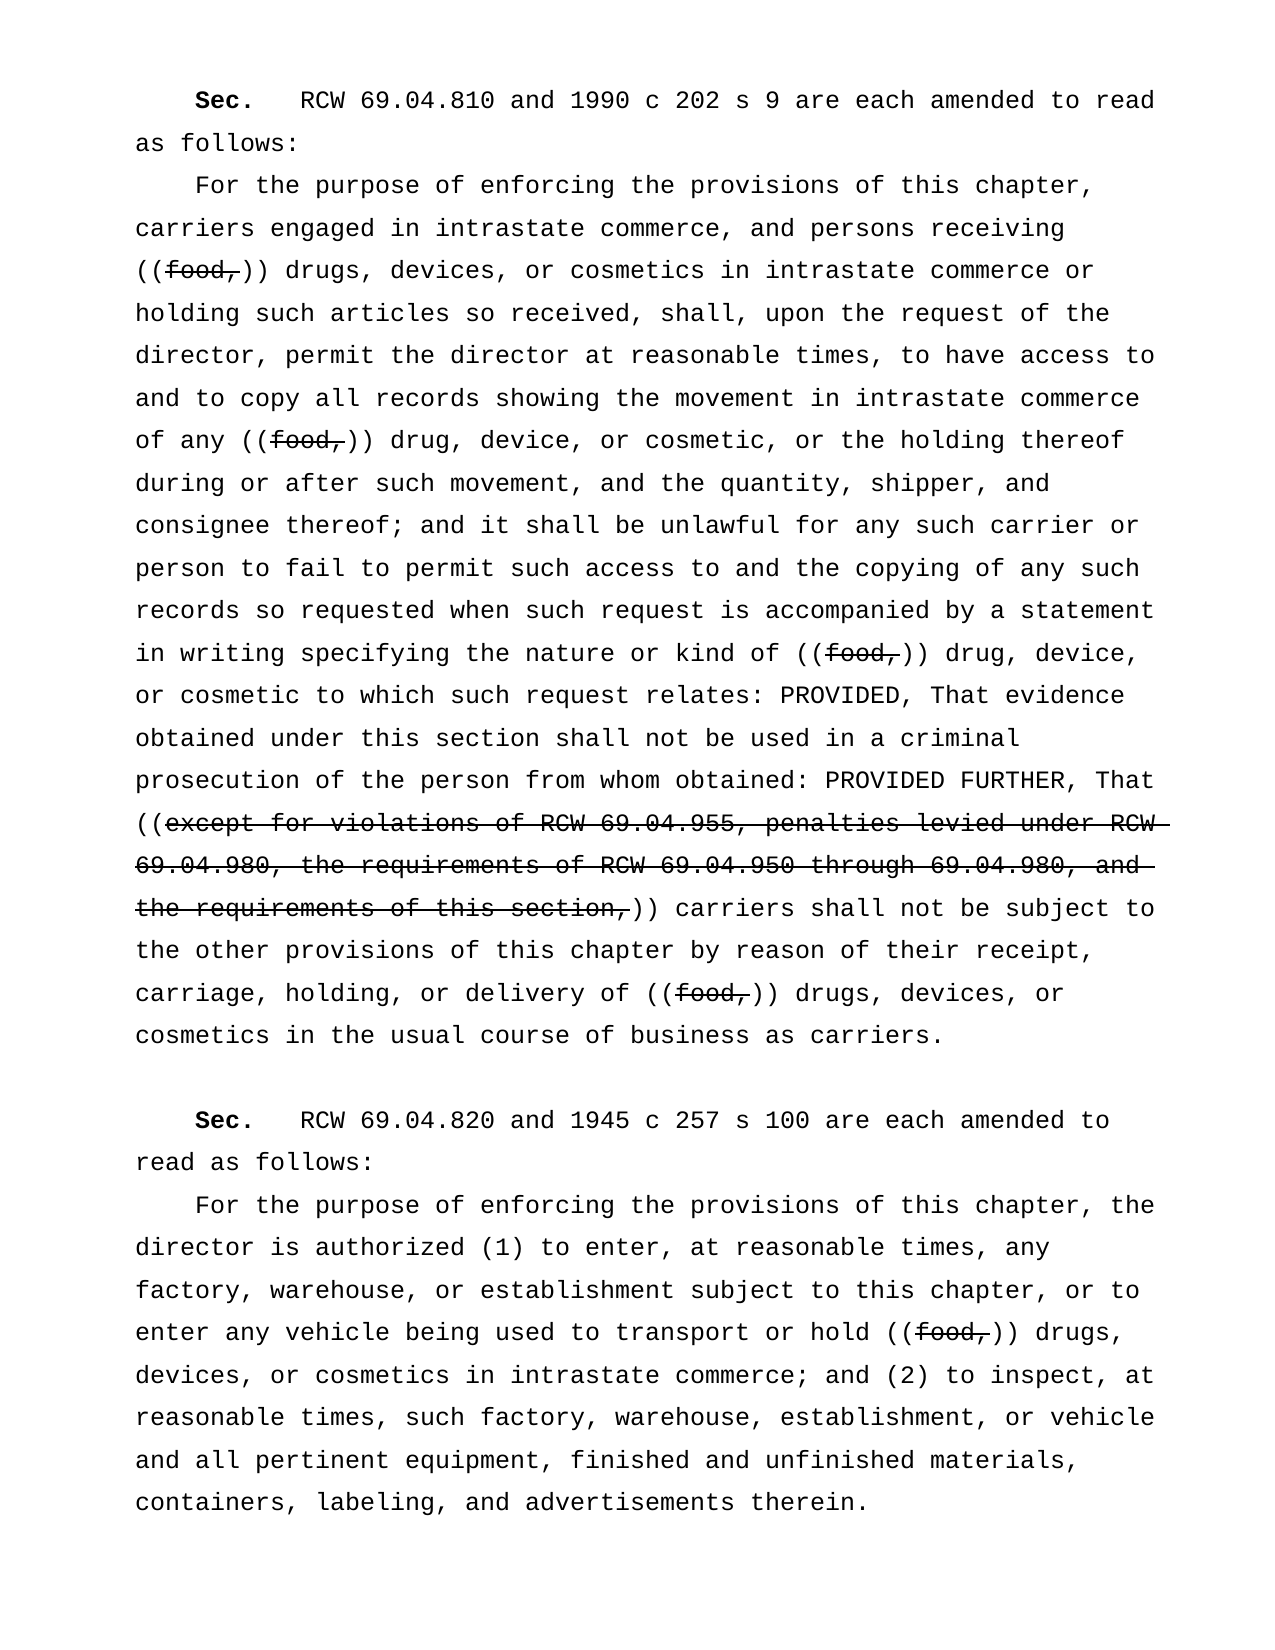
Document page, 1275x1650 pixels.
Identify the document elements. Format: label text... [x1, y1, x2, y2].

text Sec. RCW 69.04.820 and 1945 c 257 s 100 are each amended to read as follows: [135, 1094, 1170, 1179]
text Sec. RCW 69.04.810 and 1990 c 202 s 9 are each amended to read as follows: [135, 75, 1170, 160]
text For the purpose of enforcing the provisions of this chapter, carriers engaged in intrastate commerce, and persons receiving ((food,)) drugs, devices, or cosmetics in intrastate commerce or holding such articles so received, shall, upon the request of the director, permit the director at reasonable times, to have access to and to copy all records showing the movement in intrastate commerce of any ((food,)) drug, device, or cosmetic, or the holding thereof during or after such movement, and the quantity, shipper, and consignee thereof; and it shall be unlawful for any such carrier or person to fail to permit such access to and the copying of any such records so requested when such request is accompanied by a statement in writing specifying the nature or kind of ((food,)) drug, device, or cosmetic to which such request relates: PROVIDED, That evidence obtained under this section shall not be used in a criminal prosecution of the person from whom obtained: PROVIDED FURTHER, That ((except for violations of RCW 69.04.955, penalties levied under RCW 69.04.980, the requirements of RCW 69.04.950 through 69.04.980, and the requirements of this section,)) carriers shall not be subject to the other provisions of this chapter by reason of their receipt, carriage, holding, or delivery of ((food,)) drugs, devices, or cosmetics in the usual course of business as carriers. [135, 160, 1170, 1052]
text For the purpose of enforcing the provisions of this chapter, the director is authorized (1) to enter, at reasonable times, any factory, warehouse, or establishment subject to this chapter, or to enter any vehicle being used to transport or hold ((food,)) drugs, devices, or cosmetics in intrastate commerce; and (2) to inspect, at reasonable times, such factory, warehouse, establishment, or vehicle and all pertinent equipment, finished and unfinished materials, containers, labeling, and advertisements therein. [135, 1179, 1170, 1519]
